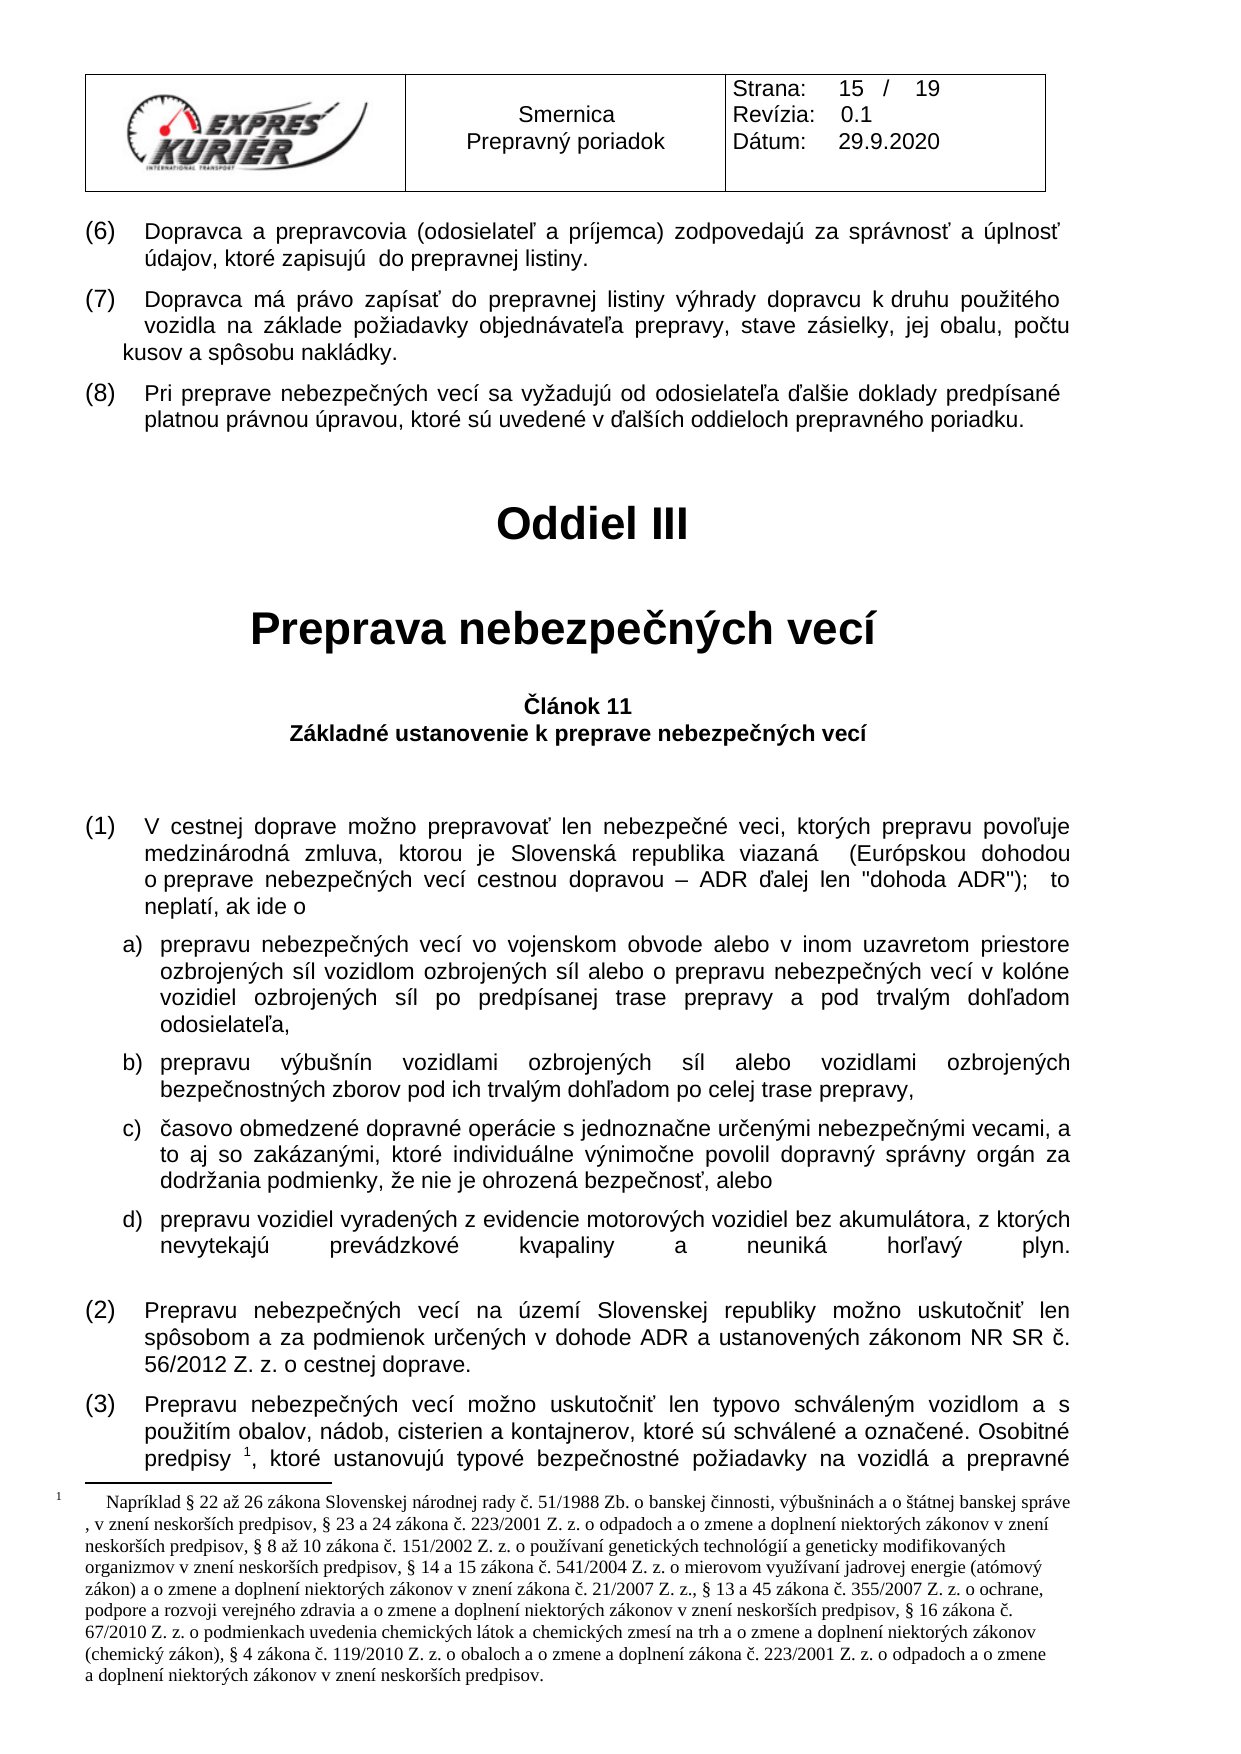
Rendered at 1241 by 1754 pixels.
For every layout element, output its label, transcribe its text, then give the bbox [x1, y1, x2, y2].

text Článok 11 [85, 693, 1071, 719]
text Oddiel III [114, 496, 1071, 549]
text Základné ustanovenie k preprave nebezpečných vecí [85, 719, 1071, 746]
list prepravu nebezpečných vecí vo vojenskom obvode alebo v inom uzavretom priestore ozbrojených síl vozidlom ozbrojených síl alebo o prepravu nebezpečných vecí v kolóne vozidiel ozbrojených síl po predpísanej trase prepravy a pod trvalým dohľadom odosielateľa, [122, 931, 1071, 1037]
list Dopravca má právo zapísať do prepravnej listiny výhrady dopravcu k druhu použitého vozidla na základe požiadavky objednávateľa prepravy, stave zásielky, jej obalu, počtu kusov a spôsobu nakládky. [85, 284, 1071, 365]
list V cestnej doprave možno prepravovať len nebezpečné veci, ktorých prepravu povoľuje medzinárodná zmluva, ktorou je Slovenská republika viazaná (Európskou dohodou o preprave nebezpečných vecí cestnou dopravou – ADR ďalej len "dohoda ADR"); to neplatí, ak ide o [85, 811, 1071, 919]
picture [113, 87, 378, 179]
list prepravu vozidiel vyradených z evidencie motorových vozidiel bez akumulátora, z ktorých nevytekajú prevádzkové kvapaliny a neuniká horľavý plyn. [122, 1206, 1071, 1283]
list Prepravu nebezpečných vecí na území Slovenskej republiky možno uskutočniť len spôsobom a za podmienok určených v dohode ADR a ustanovených zákonom NR SR č. 56/2012 Z. z. o cestnej doprave. [85, 1295, 1071, 1377]
list časovo obmedzené dopravné operácie s jednoznačne určenými nebezpečnými vecami, a to aj so zakázanými, ktoré individuálne výnimočne povolil dopravný správny orgán za dodržania podmienky, že nie je ohrozená bezpečnosť, alebo [122, 1114, 1071, 1194]
list Pri preprave nebezpečných vecí sa vyžadujú od odosielateľa ďalšie doklady predpísané platnou právnou úpravou, ktoré sú uvedené v ďalších oddieloch prepravného poriadku. [85, 378, 1071, 433]
list prepravu výbušnín vozidlami ozbrojených síl alebo vozidlami ozbrojených bezpečnostných zborov pod ich trvalým dohľadom po celej trase prepravy, [122, 1049, 1071, 1102]
text Preprava nebezpečných vecí [55, 602, 1071, 654]
list Dopravca a prepravcovia (odosielateľ a príjemca) zodpovedajú za správnosť a úplnosť údajov, ktoré zapisujú do prepravnej listiny. [85, 216, 1071, 271]
